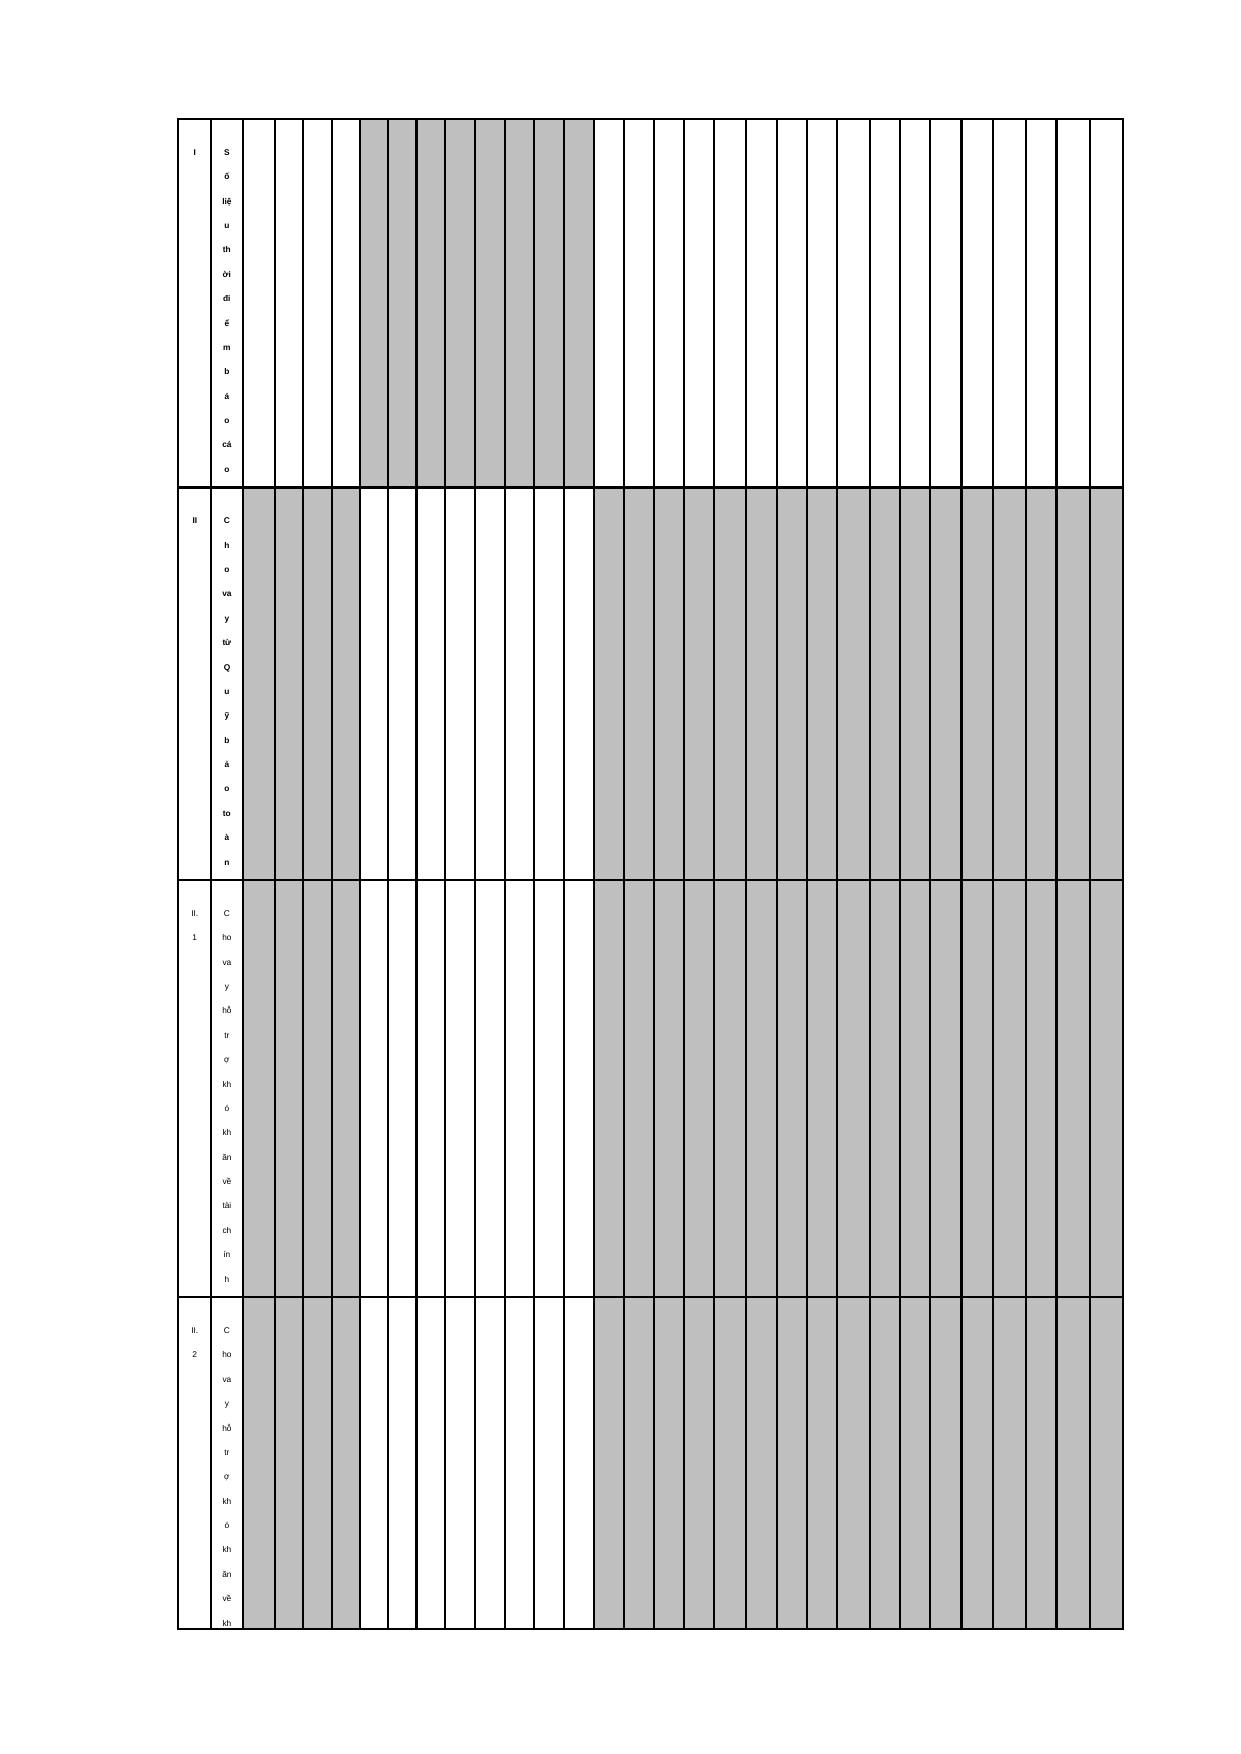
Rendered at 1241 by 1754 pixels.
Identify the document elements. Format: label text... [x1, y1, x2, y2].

table_cell [931, 1298, 960, 1628]
table_cell [1058, 881, 1089, 1296]
table_cell Số liệu thời điểm báo cáo [212, 120, 242, 486]
table_cell [418, 120, 444, 486]
table_cell [655, 881, 683, 1296]
table_cell [808, 1298, 836, 1628]
table_cell II.1 [179, 881, 210, 1296]
table_cell [276, 120, 302, 486]
table_cell [535, 120, 563, 486]
table_cell [1091, 489, 1122, 879]
table_cell [476, 1298, 504, 1628]
table_cell I [179, 120, 210, 486]
table_cell [446, 1298, 474, 1628]
table_cell [244, 120, 274, 486]
table_cell [446, 489, 474, 879]
table_cell [715, 489, 745, 879]
table_cell [565, 120, 593, 486]
table_cell [389, 1298, 415, 1628]
table_cell [1058, 120, 1089, 486]
table_cell [715, 1298, 745, 1628]
table_cell [871, 120, 899, 486]
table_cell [212, 1298, 242, 1628]
table_cell [747, 120, 776, 486]
table_cell [778, 881, 806, 1296]
table_cell Cho vay từ Quỹ bảo toàn [212, 489, 242, 879]
table_cell [244, 1298, 274, 1628]
table_cell [655, 489, 683, 879]
table_cell [994, 881, 1025, 1296]
table_cell [1058, 489, 1089, 879]
table_cell [715, 120, 745, 486]
table_cell [333, 1298, 359, 1628]
table_cell [994, 1298, 1025, 1628]
table_cell [685, 489, 713, 879]
table_cell [418, 489, 444, 879]
table_cell [595, 1298, 623, 1628]
table_cell [595, 881, 623, 1296]
table_cell [304, 881, 331, 1296]
table_cell [685, 120, 713, 486]
table_cell [1027, 120, 1055, 486]
table_cell [535, 881, 563, 1296]
table_cell [871, 489, 899, 879]
table_cell [333, 489, 359, 879]
table_cell [625, 120, 653, 486]
table_cell [778, 120, 806, 486]
table_cell [871, 1298, 899, 1628]
table_cell [389, 881, 415, 1296]
table_cell [808, 881, 836, 1296]
table_cell [715, 881, 745, 1296]
table_cell [747, 1298, 776, 1628]
table_cell [931, 489, 960, 879]
table_cell [625, 489, 653, 879]
table_cell [418, 881, 444, 1296]
table_cell [994, 489, 1025, 879]
table_cell [244, 489, 274, 879]
table_cell [361, 489, 387, 879]
table_cell [1027, 1298, 1055, 1628]
table_cell [446, 881, 474, 1296]
table_cell [963, 881, 992, 1296]
table_cell [565, 489, 593, 879]
table_cell [625, 1298, 653, 1628]
table_cell [276, 489, 302, 879]
table_cell [808, 120, 836, 486]
table_cell [901, 881, 929, 1296]
table_cell [476, 489, 504, 879]
table_cell [808, 489, 836, 879]
table_cell [838, 881, 869, 1296]
table_cell [1091, 120, 1122, 486]
table_cell [838, 489, 869, 879]
table_cell [655, 1298, 683, 1628]
table_cell [304, 489, 331, 879]
table_cell [994, 120, 1025, 486]
table_cell [838, 120, 869, 486]
table_cell [506, 489, 533, 879]
table_cell [361, 120, 387, 486]
table_cell [901, 120, 929, 486]
table_cell [535, 1298, 563, 1628]
table_cell [931, 120, 960, 486]
table_cell [565, 1298, 593, 1628]
table_cell [333, 881, 359, 1296]
table_cell [595, 120, 623, 486]
table_cell [361, 881, 387, 1296]
table_cell [963, 1298, 992, 1628]
table_cell [1027, 881, 1055, 1296]
table_cell [747, 881, 776, 1296]
table_cell [506, 1298, 533, 1628]
table_cell II.2 [179, 1298, 210, 1628]
table_cell [963, 489, 992, 879]
table_cell [361, 1298, 387, 1628]
table_cell [871, 881, 899, 1296]
table_cell [625, 881, 653, 1296]
table_cell Cho vay hỗ trợ khó khăn về tài chính [212, 881, 242, 1296]
table_cell [565, 881, 593, 1296]
table_cell [476, 881, 504, 1296]
table_cell [389, 120, 415, 486]
table_cell II [179, 489, 210, 879]
table_cell [304, 120, 331, 486]
table_cell [778, 1298, 806, 1628]
table_cell [244, 881, 274, 1296]
table_cell [685, 881, 713, 1296]
table_cell [655, 120, 683, 486]
table_cell [446, 120, 474, 486]
table_cell [838, 1298, 869, 1628]
table_cell [747, 489, 776, 879]
table_cell [276, 881, 302, 1296]
table_cell [901, 489, 929, 879]
table_cell [1027, 489, 1055, 879]
table_cell [1091, 881, 1122, 1296]
table_cell [963, 120, 992, 486]
table_cell [595, 489, 623, 879]
table_cell [418, 1298, 444, 1628]
table_cell [506, 881, 533, 1296]
table_cell [1058, 1298, 1089, 1628]
table_cell [931, 881, 960, 1296]
table_cell [389, 489, 415, 879]
table_cell [333, 120, 359, 486]
table_cell [685, 1298, 713, 1628]
table_cell [276, 1298, 302, 1628]
table_cell [535, 489, 563, 879]
table_cell [778, 489, 806, 879]
table_cell [304, 1298, 331, 1628]
table_cell [506, 120, 533, 486]
table_cell [901, 1298, 929, 1628]
table_cell [476, 120, 504, 486]
table_cell [1091, 1298, 1122, 1628]
